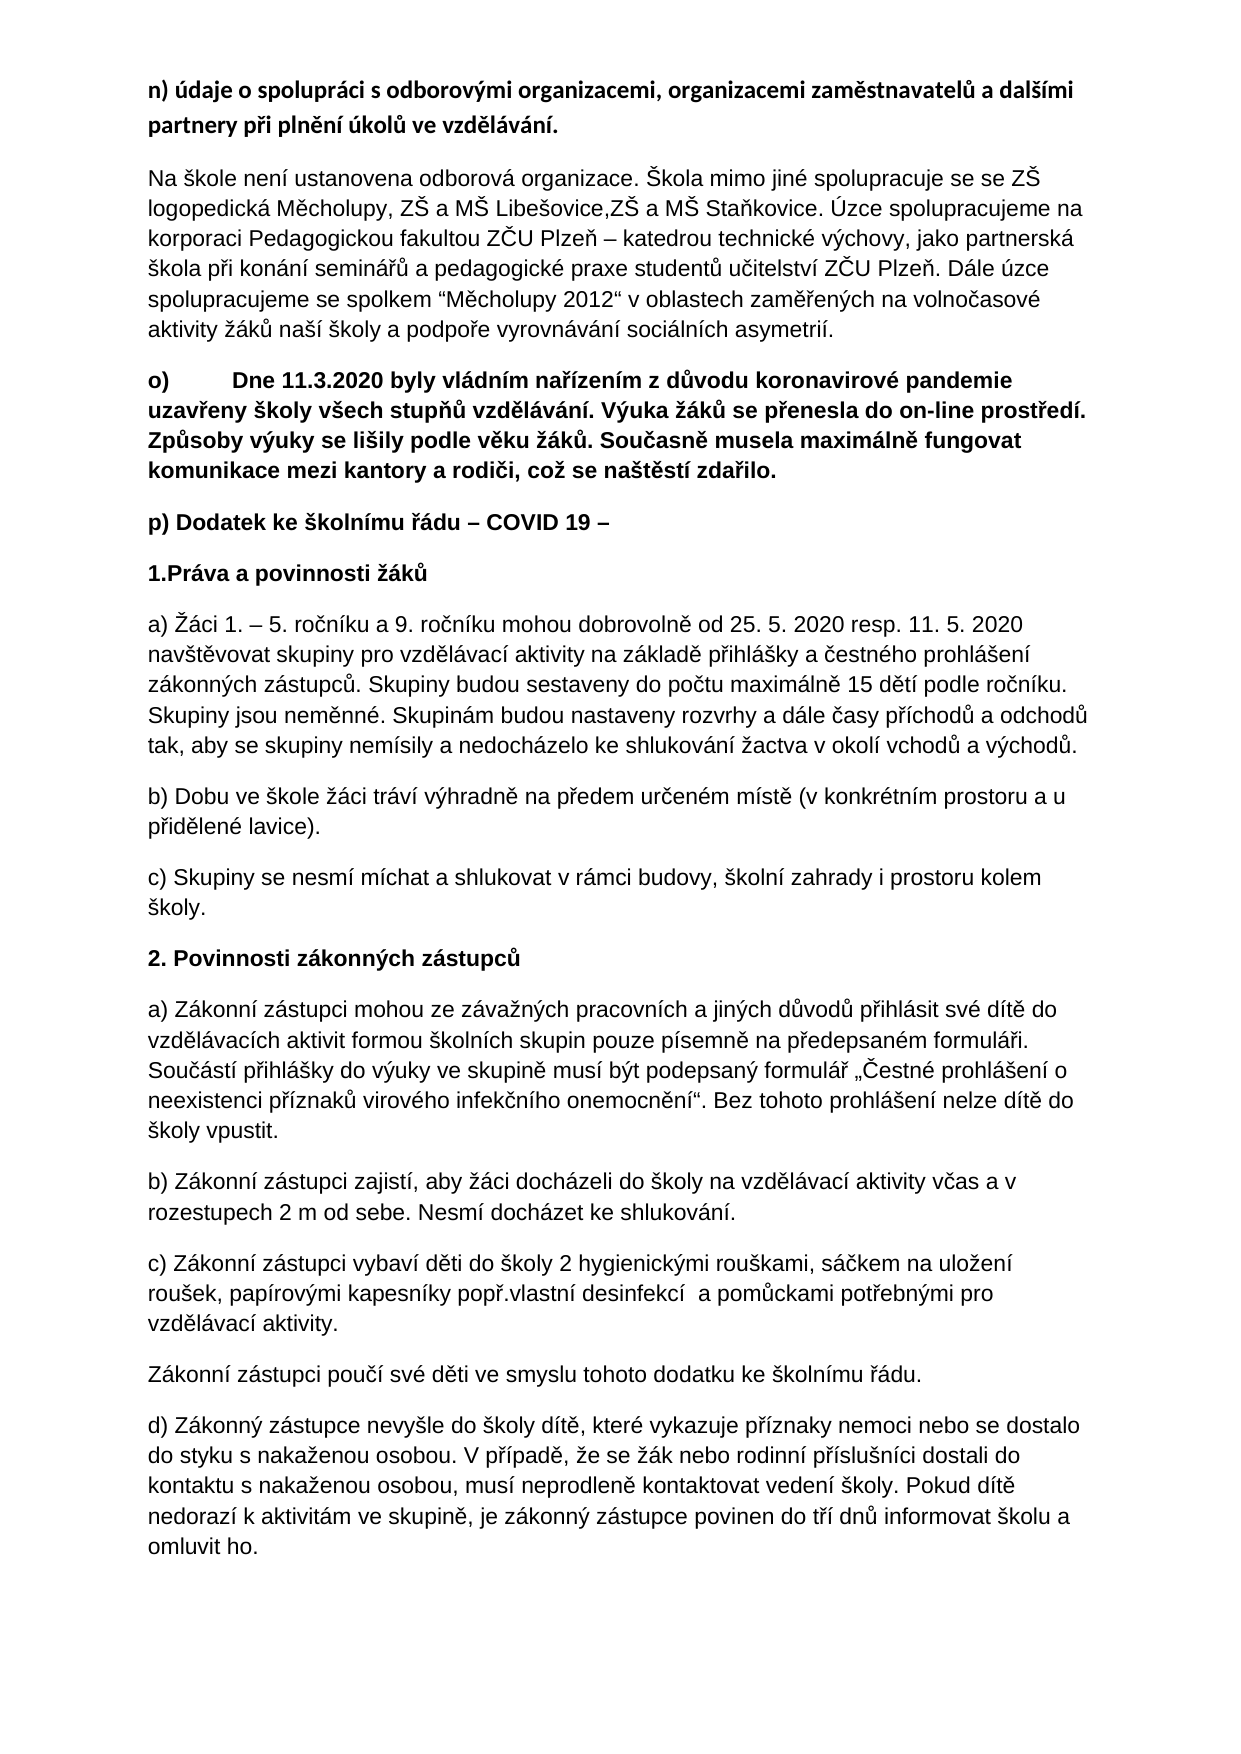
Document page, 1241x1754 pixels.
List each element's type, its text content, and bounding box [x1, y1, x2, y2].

text Zákonní zástupci poučí své děti ve smyslu tohoto dodatku ke školnímu řádu. [148, 1499, 1093, 1526]
text c) Zákonní zástupci vybaví děti do školy 2 hygienickými rouškami, sáčkem na uložení roušek, papírovými kapesníky popř.vlastní desinfekcí a pomůckami potřebnými pro vzdělávací aktivity. [148, 1388, 1093, 1474]
text n) údaje o spolupráci s odborovými organizacemi, organizacemi zaměstnavatelů a dalšími partnery při plnění úkolů ve vzdělávání. [148, 212, 1093, 278]
list Projekt „Menu pro změnu“. Projekt Menu pro změnu se zabývá problematikou stravovacích návyků a plýtvání s potravinami. Nositelem projektu v ČR je TEREZA vzdělávací centrum [185, 74, 1093, 157]
text a) Zákonní zástupci mohou ze závažných pracovních a jiných důvodů přihlásit své dítě do vzdělávacích aktivit formou školních skupin pouze písemně na předepsaném formuláři. Součástí přihlášky do výuky ve skupině musí být podepsaný formulář „Čestné prohlášení o neexistenci příznaků virového infekčního onemocnění“. Bez tohoto prohlášení nelze dítě do školy vpustit. [148, 1135, 1093, 1282]
text b) Zákonní zástupci zajistí, aby žáci docházeli do školy na vzdělávací aktivity včas a v rozestupech 2 m od sebe. Nesmí docházet ke shlukování. [148, 1307, 1093, 1363]
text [148, 1550, 1093, 1607]
text 2. Povinnosti zákonných zástupců [148, 1084, 1093, 1110]
text b) Dobu ve škole žáci tráví výhradně na předem určeném místě (v konkrétním prostoru a u přidělené lavice). [148, 921, 1093, 978]
text c) Skupiny se nesmí míchat a shlukovat v rámci budovy, školní zahrady i prostoru kolem školy. [148, 1002, 1093, 1059]
text a) Žáci 1. – 5. ročníku a 9. ročníku mohou dobrovolně od 25. 5. 2020 resp. 11. 5. 2020 navštěvovat skupiny pro vzdělávací aktivity na základě přihlášky a čestného prohlášení zákonných zástupců. Skupiny budou sestaveny do počtu maximálně 15 dětí podle ročníku. Skupiny jsou neměnné. Skupinám budou nastaveny rozvrhy a dále časy příchodů a odchodů tak, aby se skupiny nemísily a nedocházelo ke shlukování žactva v okolí vchodů a východů. [148, 749, 1093, 896]
text p) Dodatek ke školnímu řádu – COVID 19 – [148, 647, 1093, 673]
text o) Dne 11.3.2020 byly vládním nařízením z důvodu koronavirové pandemie uzavřeny školy všech stupňů vzdělávání. Výuka žáků se přenesla do on-line prostředí. Způsoby výuky se lišily podle věku žáků. Současně musela maximálně fungovat komunikace mezi kantory a rodiči, což se naštěstí zdařilo. [148, 505, 1093, 622]
text 1.Práva a povinnosti žáků [148, 698, 1093, 724]
text Na škole není ustanovena odborová organizace. Škola mimo jiné spolupracuje se se ZŠ logopedická Měcholupy, ZŠ a MŠ Libešovice,ZŠ a MŠ Staňkovice. Úzce spolupracujeme na korporaci Pedagogickou fakultou ZČU Plzeň – katedrou technické výchovy, jako partnerská škola při konání seminářů a pedagogické praxe studentů učitelství ZČU Plzeň. Dále úzce spolupracujeme se spolkem “Měcholupy 2012“ v oblastech zaměřených na volnočasové aktivity žáků naší školy a podpoře vyrovnávání sociálních asymetrií. [148, 303, 1093, 480]
